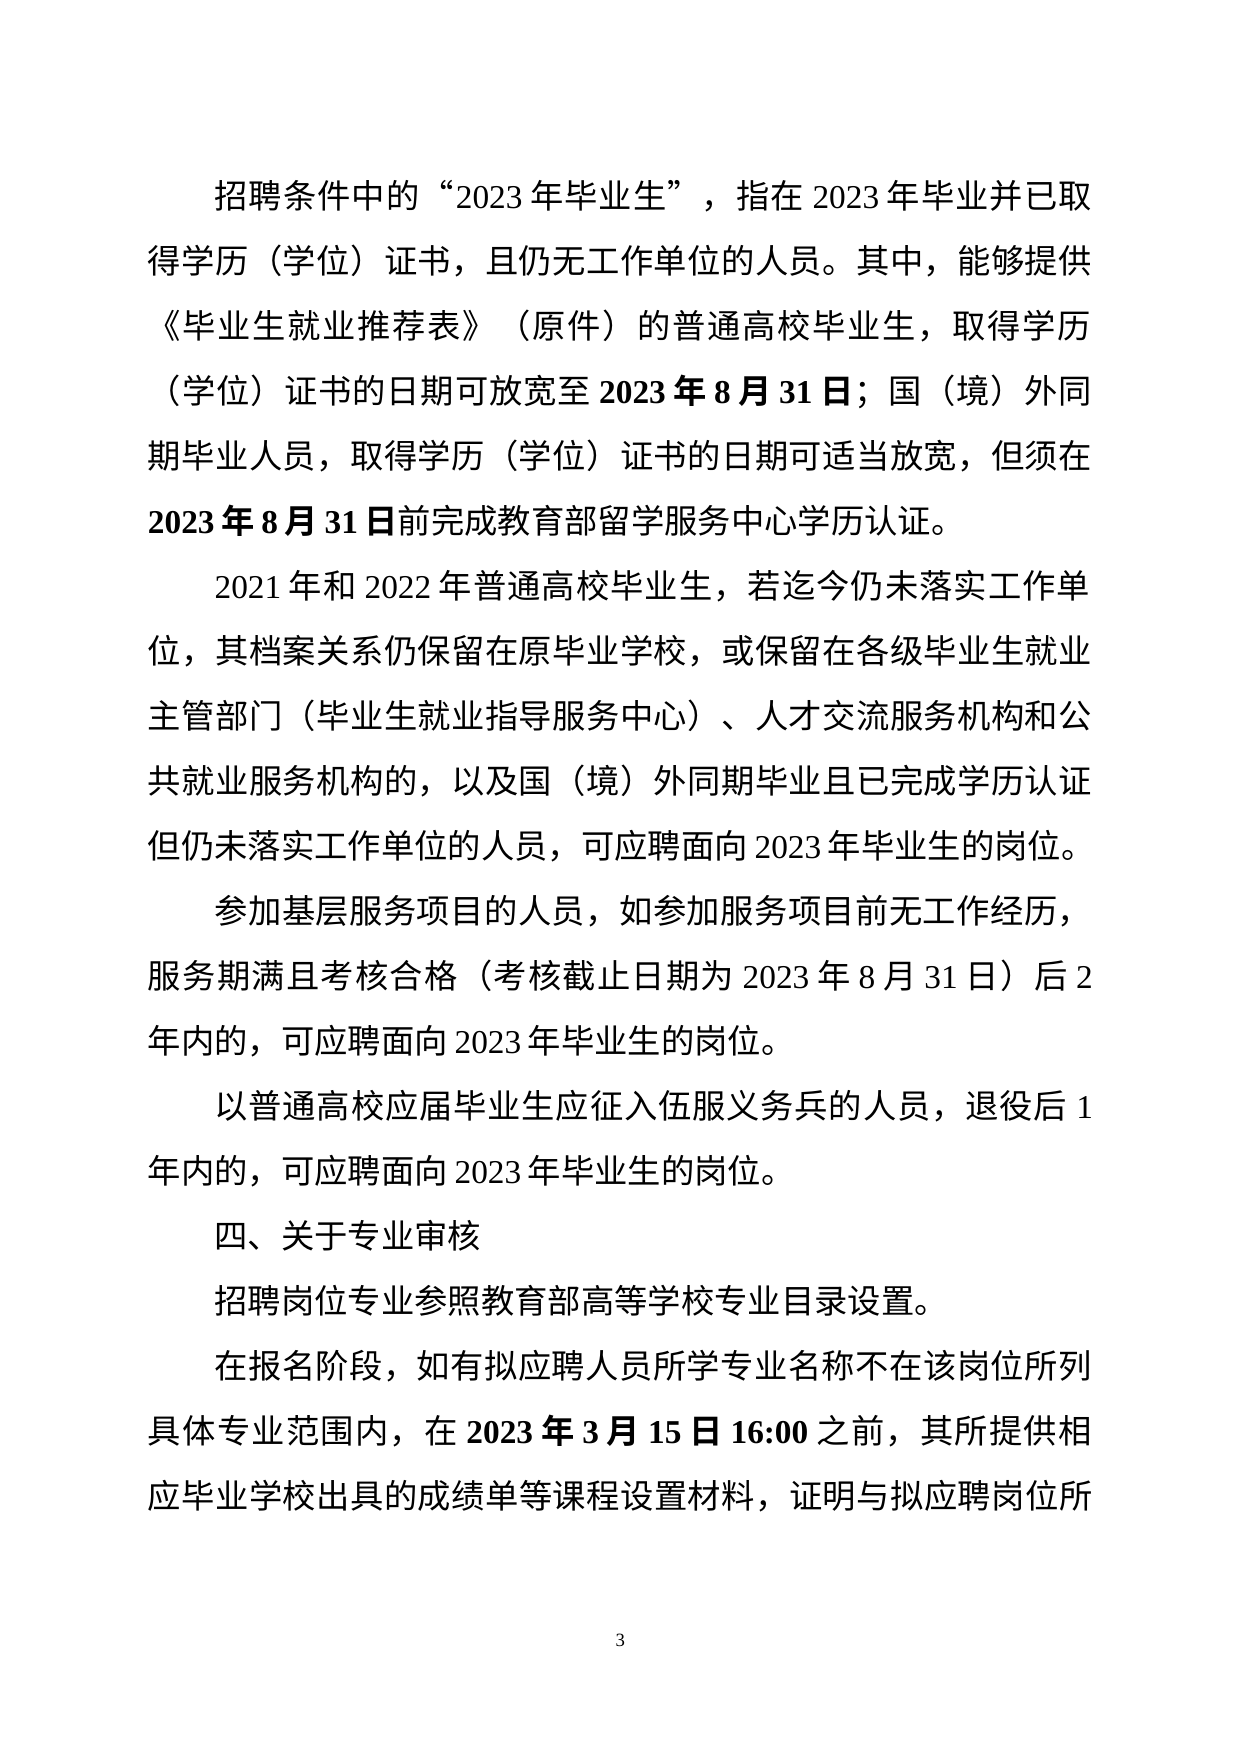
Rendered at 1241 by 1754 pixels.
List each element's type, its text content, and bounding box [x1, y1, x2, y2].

text 四、关于专业审核 [148, 1202, 1092, 1267]
text 参加基层服务项目的人员，如参加服务项目前无工作经历，服务期满且考核合格（考核截止日期为2023年8月31日）后2年内的，可应聘面向2023年毕业生的岗位。 [148, 877, 1092, 1072]
text 招聘岗位专业参照教育部高等学校专业目录设置。 [148, 1267, 1092, 1332]
text 2021年和2022年普通高校毕业生，若迄今仍未落实工作单位，其档案关系仍保留在原毕业学校，或保留在各级毕业生就业主管部门（毕业生就业指导服务中心）、人才交流服务机构和公共就业服务机构的，以及国（境）外同期毕业且已完成学历认证但仍未落实工作单位的人员，可应聘面向2023年毕业生的岗位。 [148, 552, 1092, 877]
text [148, 1332, 1092, 1527]
text 以普通高校应届毕业生应征入伍服义务兵的人员，退役后1年内的，可应聘面向2023年毕业生的岗位。 [148, 1072, 1092, 1202]
text 招聘条件中的“2023年毕业生”，指在2023年毕业并已取得学历（学位）证书，且仍无工作单位的人员。其中，能够提供《毕业生就业推荐表》（原件）的普通高校毕业生，取得学历（学位）证书的日期可放宽至2023年8月31日；国（境）外同期毕业人员，取得学历（学位）证书的日期可适当放宽，但须在2023年8月31日前完成教育部留学服务中心学历认证。 [148, 162, 1092, 552]
